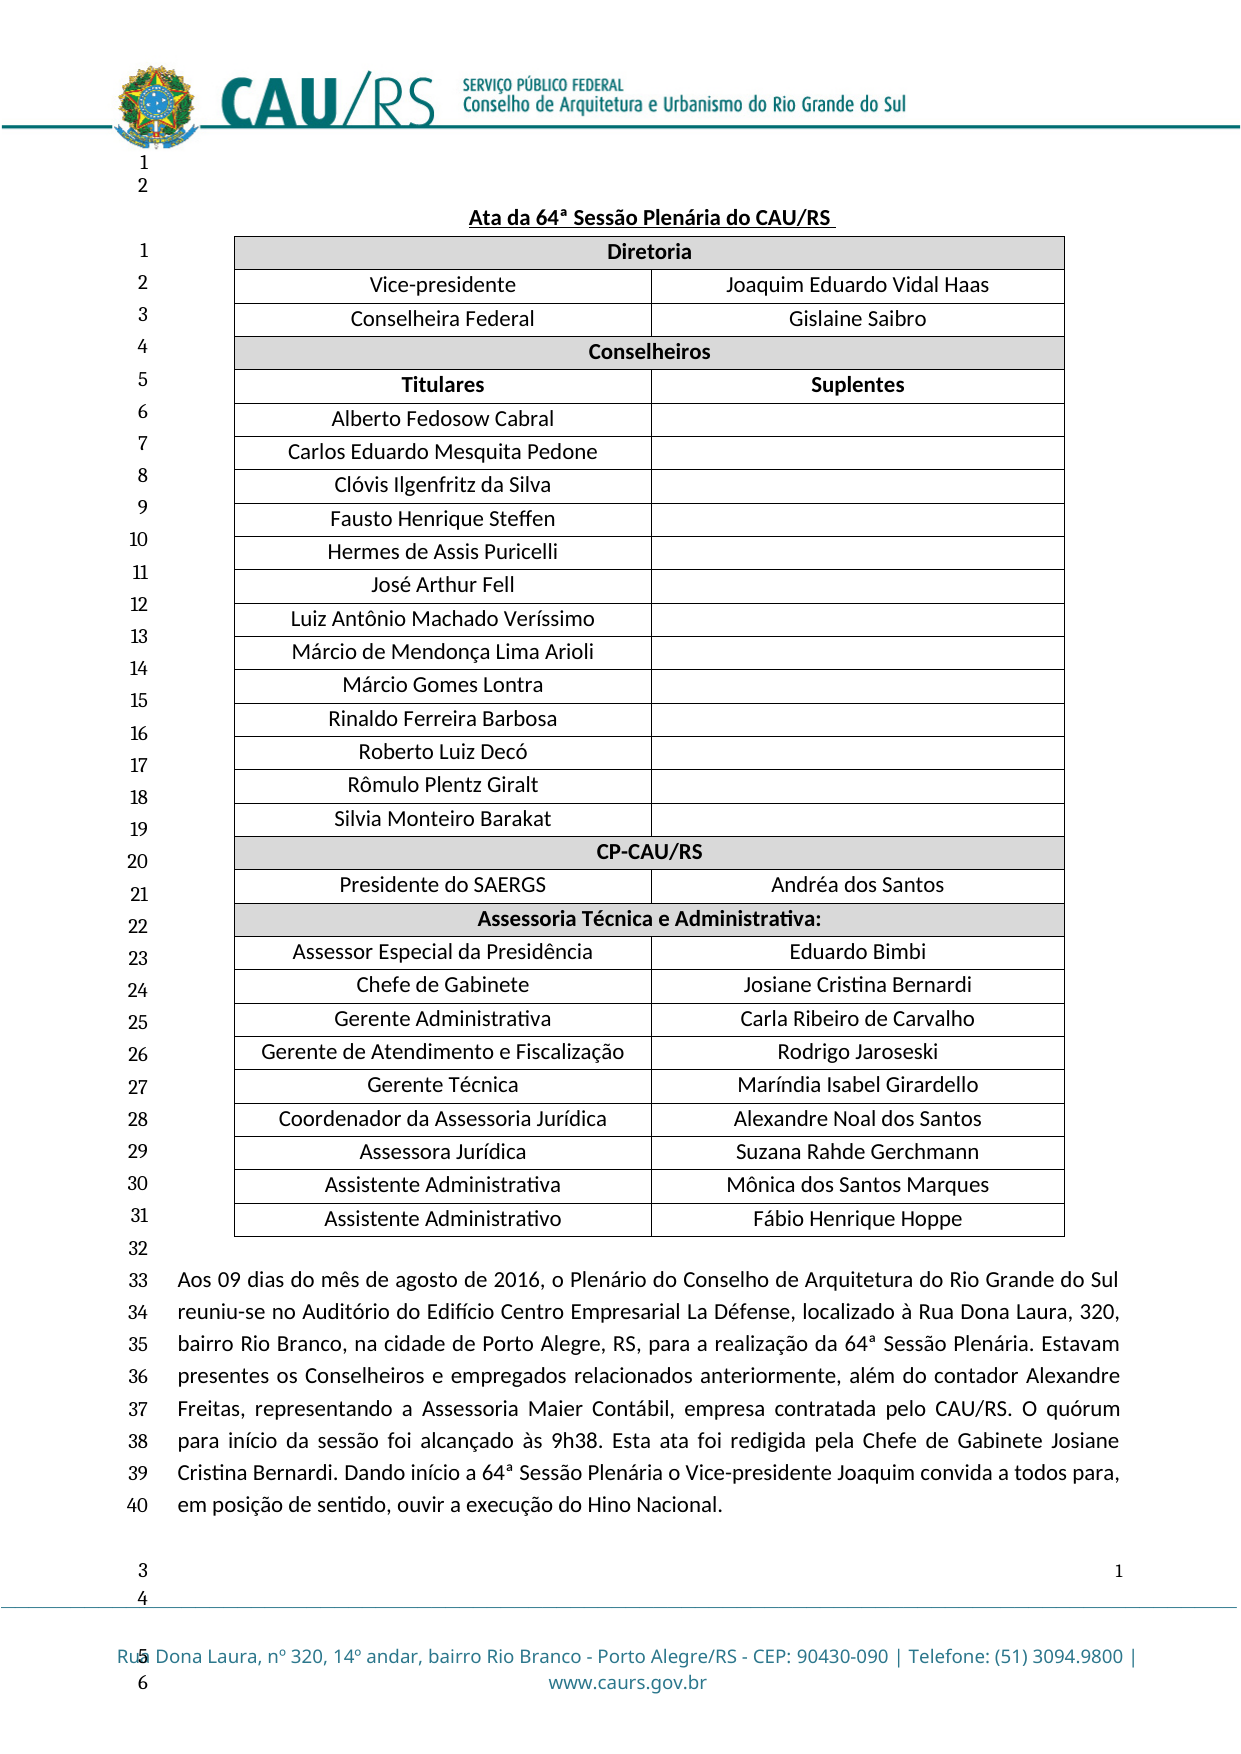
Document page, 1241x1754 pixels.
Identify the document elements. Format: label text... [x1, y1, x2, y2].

table_cell Suplentes [652, 370, 1064, 403]
table_cell José Arthur Fell [235, 570, 651, 603]
table_cell [652, 804, 1064, 836]
table_cell [652, 437, 1064, 469]
table_cell Vice-presidente [235, 270, 651, 303]
table_cell CP-CAU/RS [235, 837, 1064, 869]
table_cell [652, 604, 1064, 636]
table_cell Chefe de Gabinete [235, 970, 651, 1003]
table_cell Carla Ribeiro de Carvalho [652, 1004, 1064, 1036]
table_cell [652, 570, 1064, 603]
table_header Diretoria [235, 237, 1064, 269]
table_cell [652, 670, 1064, 703]
table_cell Maríndia Isabel Girardello [652, 1070, 1064, 1103]
table_cell Assessor Especial da Presidência [235, 937, 651, 969]
picture [1, 0, 1241, 160]
table_cell Gislaine Saibro [652, 304, 1064, 336]
table_cell [652, 470, 1064, 503]
table_cell Fausto Henrique Steffen [235, 504, 651, 536]
table_cell Andréa dos Santos [652, 870, 1064, 903]
table_cell [652, 504, 1064, 536]
table_cell Fábio Henrique Hoppe [652, 1204, 1064, 1236]
table_cell [652, 637, 1064, 669]
table_cell Alberto Fedosow Cabral [235, 404, 651, 436]
table_cell Rodrigo Jaroseski [652, 1037, 1064, 1069]
table_cell Alexandre Noal dos Santos [652, 1104, 1064, 1136]
table_cell Josiane Cristina Bernardi [652, 970, 1064, 1003]
table_cell Luiz Antônio Machado Veríssimo [235, 604, 651, 636]
list Aos 09 dias do mês de agosto de 2016, o Plenário do Conselho de Arquitetura do Rio Grande do Sul reuniu-se no Auditório do Edifício Centro Empresarial La Défense, localizado à Rua Dona Laura, 320, bairro Rio Branco, na cidade de Porto Alegre, RS, para a realização da 64ª Sessão Plenária. Estavam presentes os Conselheiros e empregados relacionados anteriormente, além do contador Alexandre Freitas, representando a Assessoria Maier Contábil, empresa contratada pelo CAU/RS. O quórum para início da sessão foi alcançado às 9h38. Esta ata foi redigida pela Chefe de Gabinete Josiane Cristina Bernardi. Dando início a 64ª Sessão Plenária o Vice-presidente Joaquim convida a todos para, em posição de sentido, ouvir a execução do Hino Nacional. [177, 1265, 1122, 1518]
table_cell Rinaldo Ferreira Barbosa [235, 704, 651, 736]
table_cell Coordenador da Assessoria Jurídica [235, 1104, 651, 1136]
table_cell Hermes de Assis Puricelli [235, 537, 651, 569]
table_cell Assessoria Técnica e Administrativa: [235, 904, 1064, 936]
table_cell Titulares [235, 370, 651, 403]
table_cell [652, 704, 1064, 736]
table_cell [652, 537, 1064, 569]
table_cell Presidente do SAERGS [235, 870, 651, 903]
table_cell Carlos Eduardo Mesquita Pedone [235, 437, 651, 469]
table_cell Gerente de Atendimento e Fiscalização [235, 1037, 651, 1069]
table_cell Rômulo Plentz Giralt [235, 770, 651, 803]
table_cell Clóvis Ilgenfritz da Silva [235, 470, 651, 503]
table_cell Conselheira Federal [235, 304, 651, 336]
table_cell Roberto Luiz Decó [235, 737, 651, 769]
table_cell Suzana Rahde Gerchmann [652, 1137, 1064, 1169]
table_cell Gerente Técnica [235, 1070, 651, 1103]
table_cell Márcio Gomes Lontra [235, 670, 651, 703]
table_cell [652, 404, 1064, 436]
table_cell Silvia Monteiro Barakat [235, 804, 651, 836]
table_cell Gerente Administrativa [235, 1004, 651, 1036]
table_cell Joaquim Eduardo Vidal Haas [652, 270, 1064, 303]
table_cell Márcio de Mendonça Lima Arioli [235, 637, 651, 669]
text Ata da 64ª Sessão Plenária do CAU/RS [177, 203, 1122, 231]
table_cell Assistente Administrativo [235, 1204, 651, 1236]
table_cell [652, 770, 1064, 803]
table_cell Assessora Jurídica [235, 1137, 651, 1169]
table_cell Assistente Administrativa [235, 1170, 651, 1203]
table_cell Eduardo Bimbi [652, 937, 1064, 969]
table_cell Conselheiros [235, 337, 1064, 369]
table_cell Mônica dos Santos Marques [652, 1170, 1064, 1203]
table_cell [652, 737, 1064, 769]
